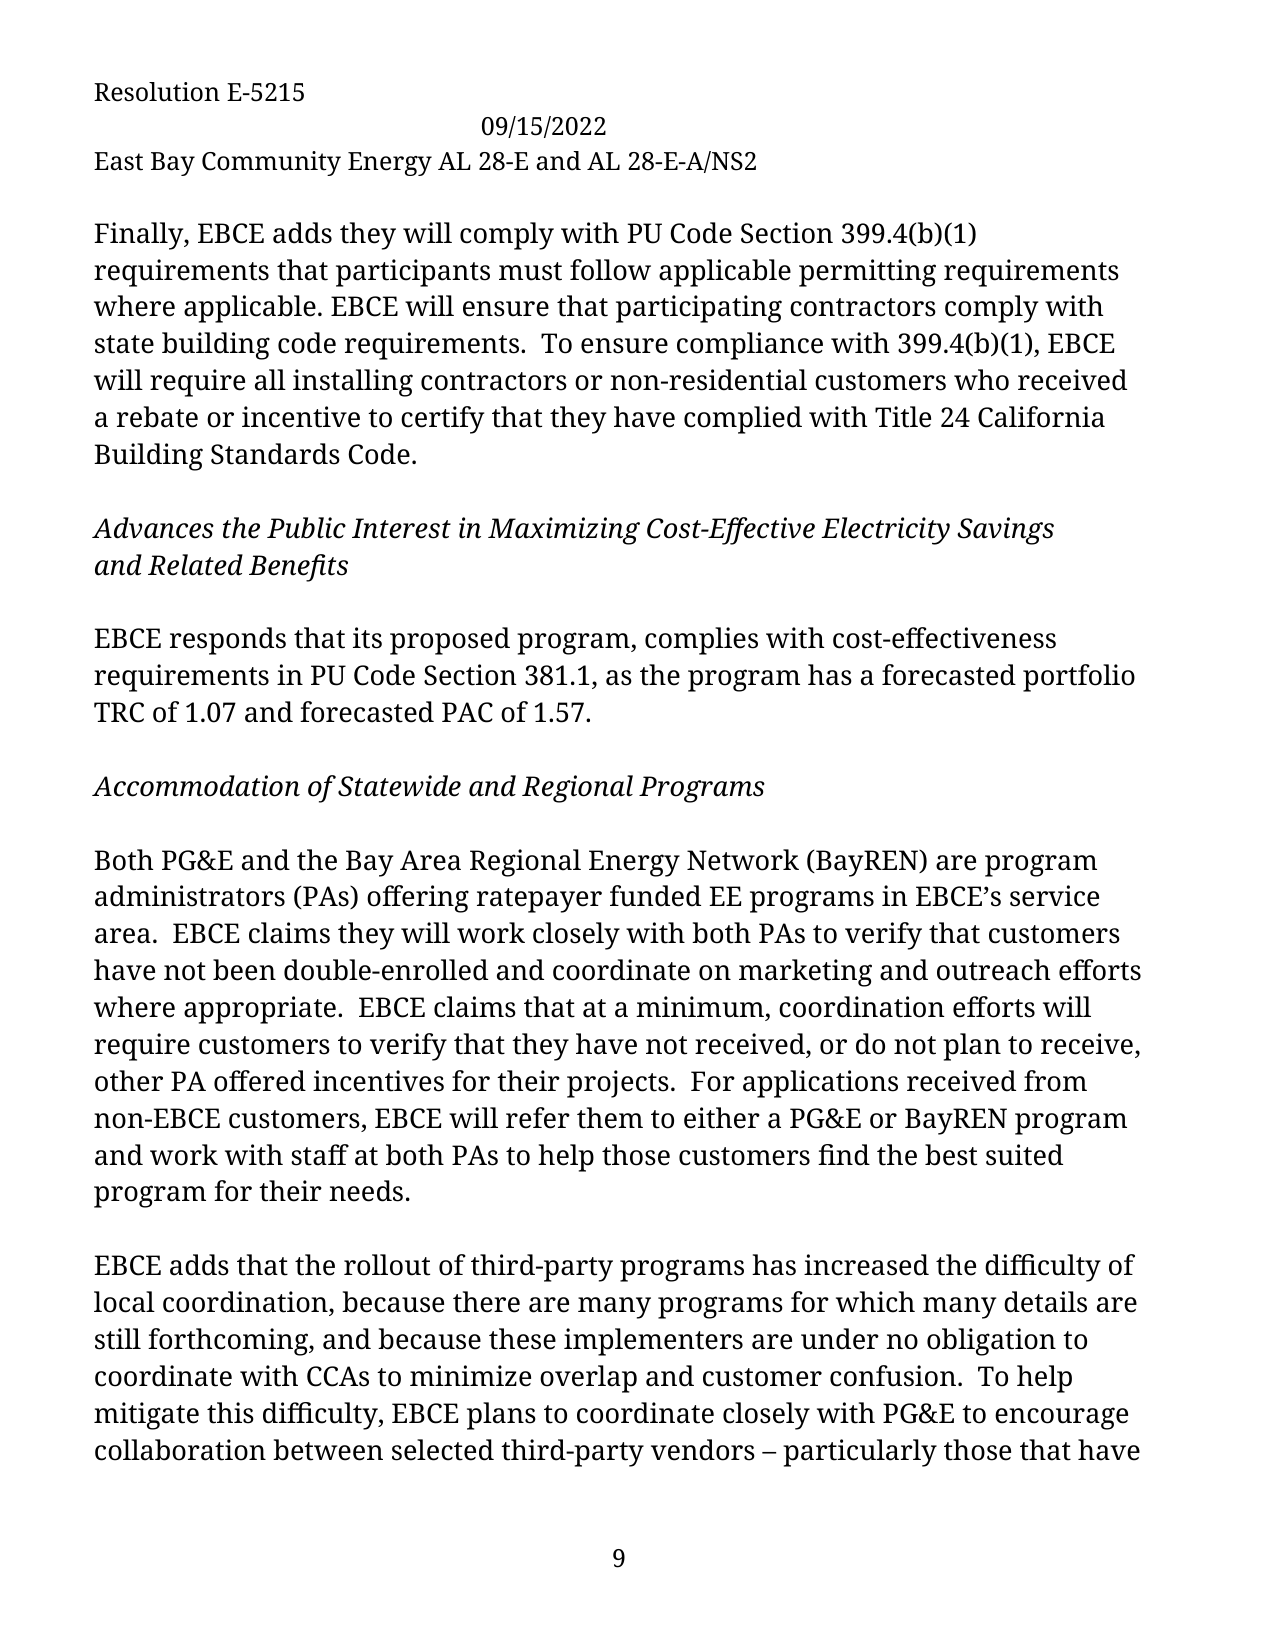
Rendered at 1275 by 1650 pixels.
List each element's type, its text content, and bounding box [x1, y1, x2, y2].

text Advances the Public Interest in Maximizing Cost-Effective Electricity Savings and Related Benefits [94, 509, 1069, 583]
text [94, 1247, 1144, 1468]
text EBCE responds that its proposed program, complies with cost-effectiveness requirements in PU Code Section 381.1, as the program has a forecasted portfolio TRC of 1.07 and forecasted PAC of 1.57. [94, 620, 1144, 730]
text Both PG&E and the Bay Area Regional Energy Network (BayREN) are program administrators (PAs) offering ratepayer funded EE programs in EBCE’s service area. EBCE claims they will work closely with both PAs to verify that customers have not been double-enrolled and coordinate on marketing and outreach efforts where appropriate. EBCE claims that at a minimum, coordination efforts will require customers to verify that they have not received, or do not plan to receive, other PA offered incentives for their projects. For applications received from non-EBCE customers, EBCE will refer them to either a PG&E or BayREN program and work with staff at both PAs to help those customers find the best suited program for their needs. [94, 841, 1144, 1210]
text Finally, EBCE adds they will comply with PU Code Section 399.4(b)(1) requirements that participants must follow applicable permitting requirements where applicable. EBCE will ensure that participating contractors comply with state building code requirements. To ensure compliance with 399.4(b)(1), EBCE will require all installing contractors or non-residential customers who received a rebate or incentive to certify that they have complied with Title 24 California Building Standards Code. [94, 214, 1144, 472]
text Accommodation of Statewide and Regional Programs [94, 767, 1144, 804]
